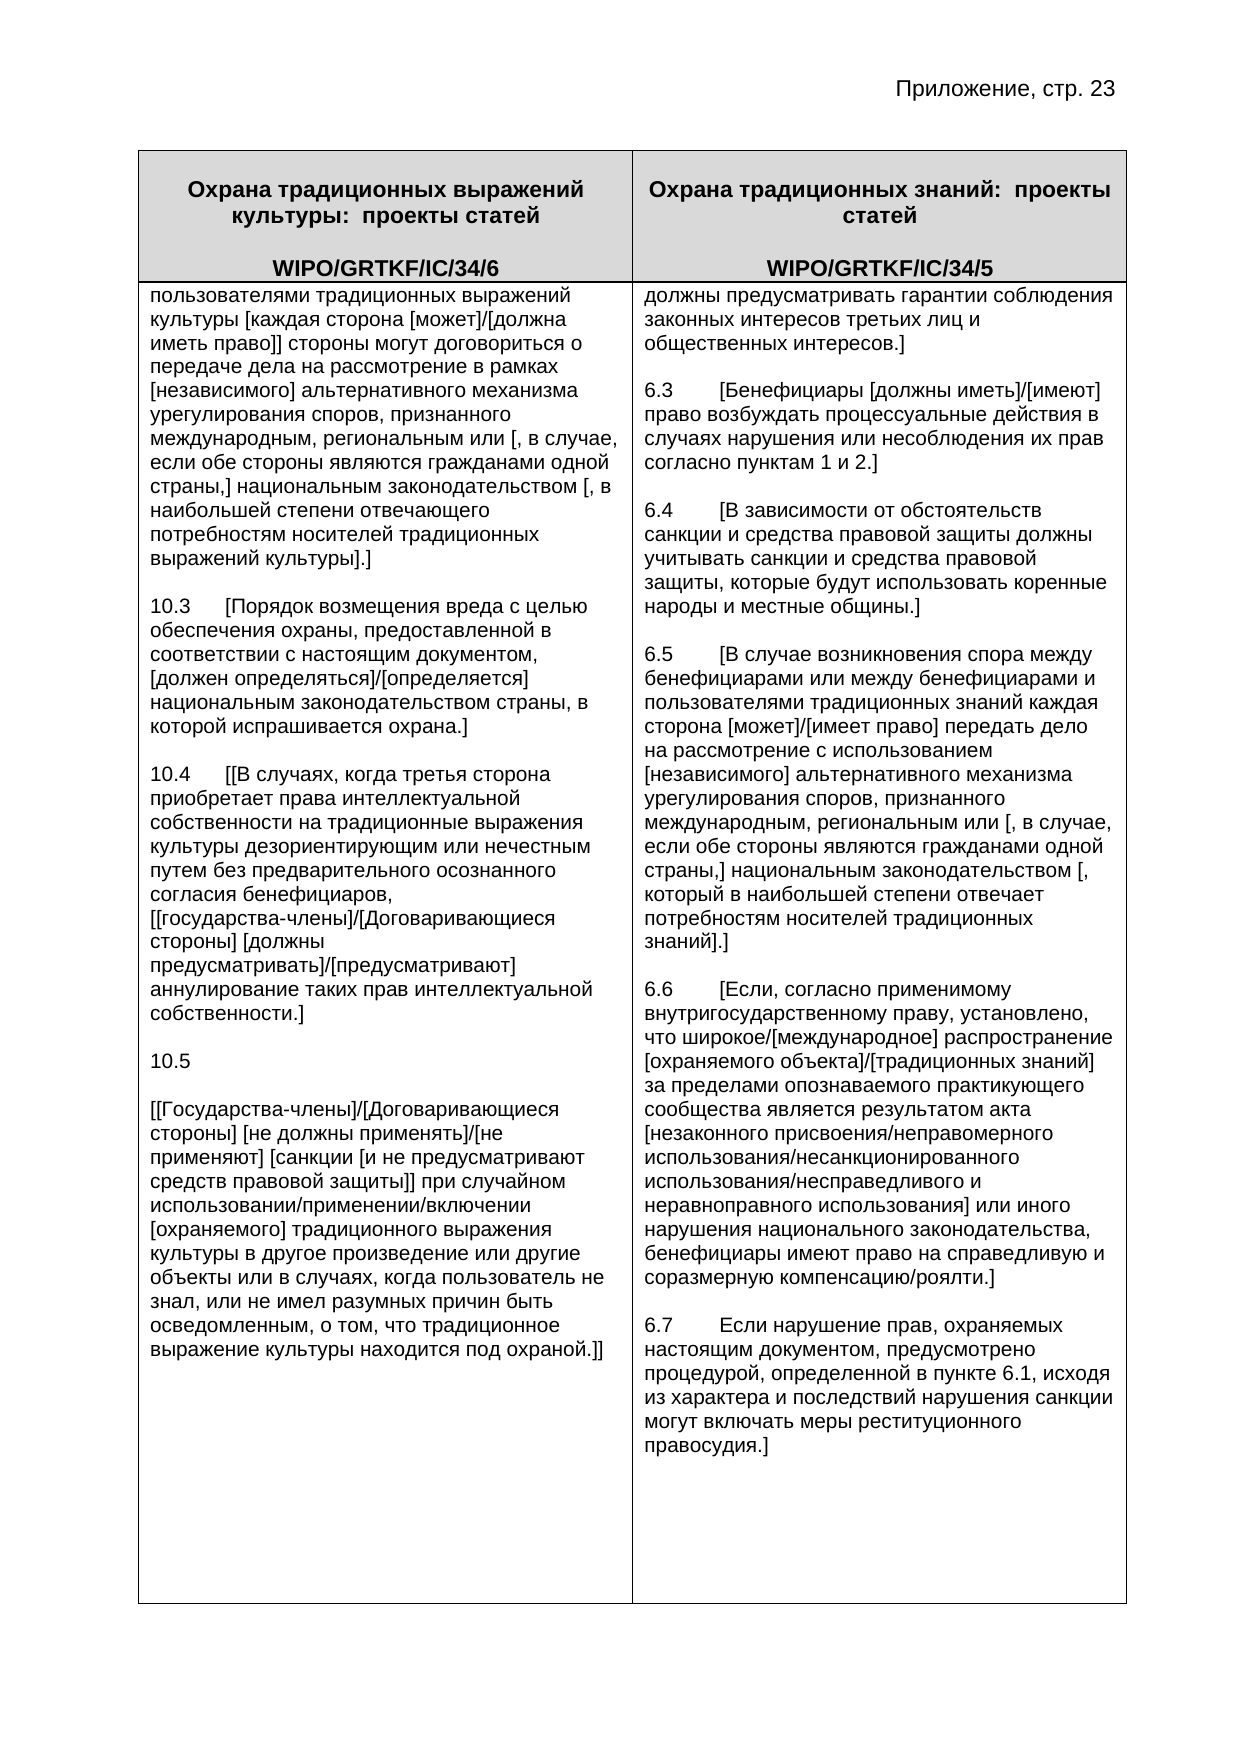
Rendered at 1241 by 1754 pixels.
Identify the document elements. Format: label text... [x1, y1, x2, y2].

table_header Охрана традиционных выражений культуры: проекты статей WIPO/GRTKF/IC/34/6 [139, 151, 632, 281]
table_header Охрана традиционных знаний: проекты статей WIPO/GRTKF/IC/34/5 [633, 151, 1126, 281]
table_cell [139, 283, 632, 1603]
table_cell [633, 283, 1126, 1603]
